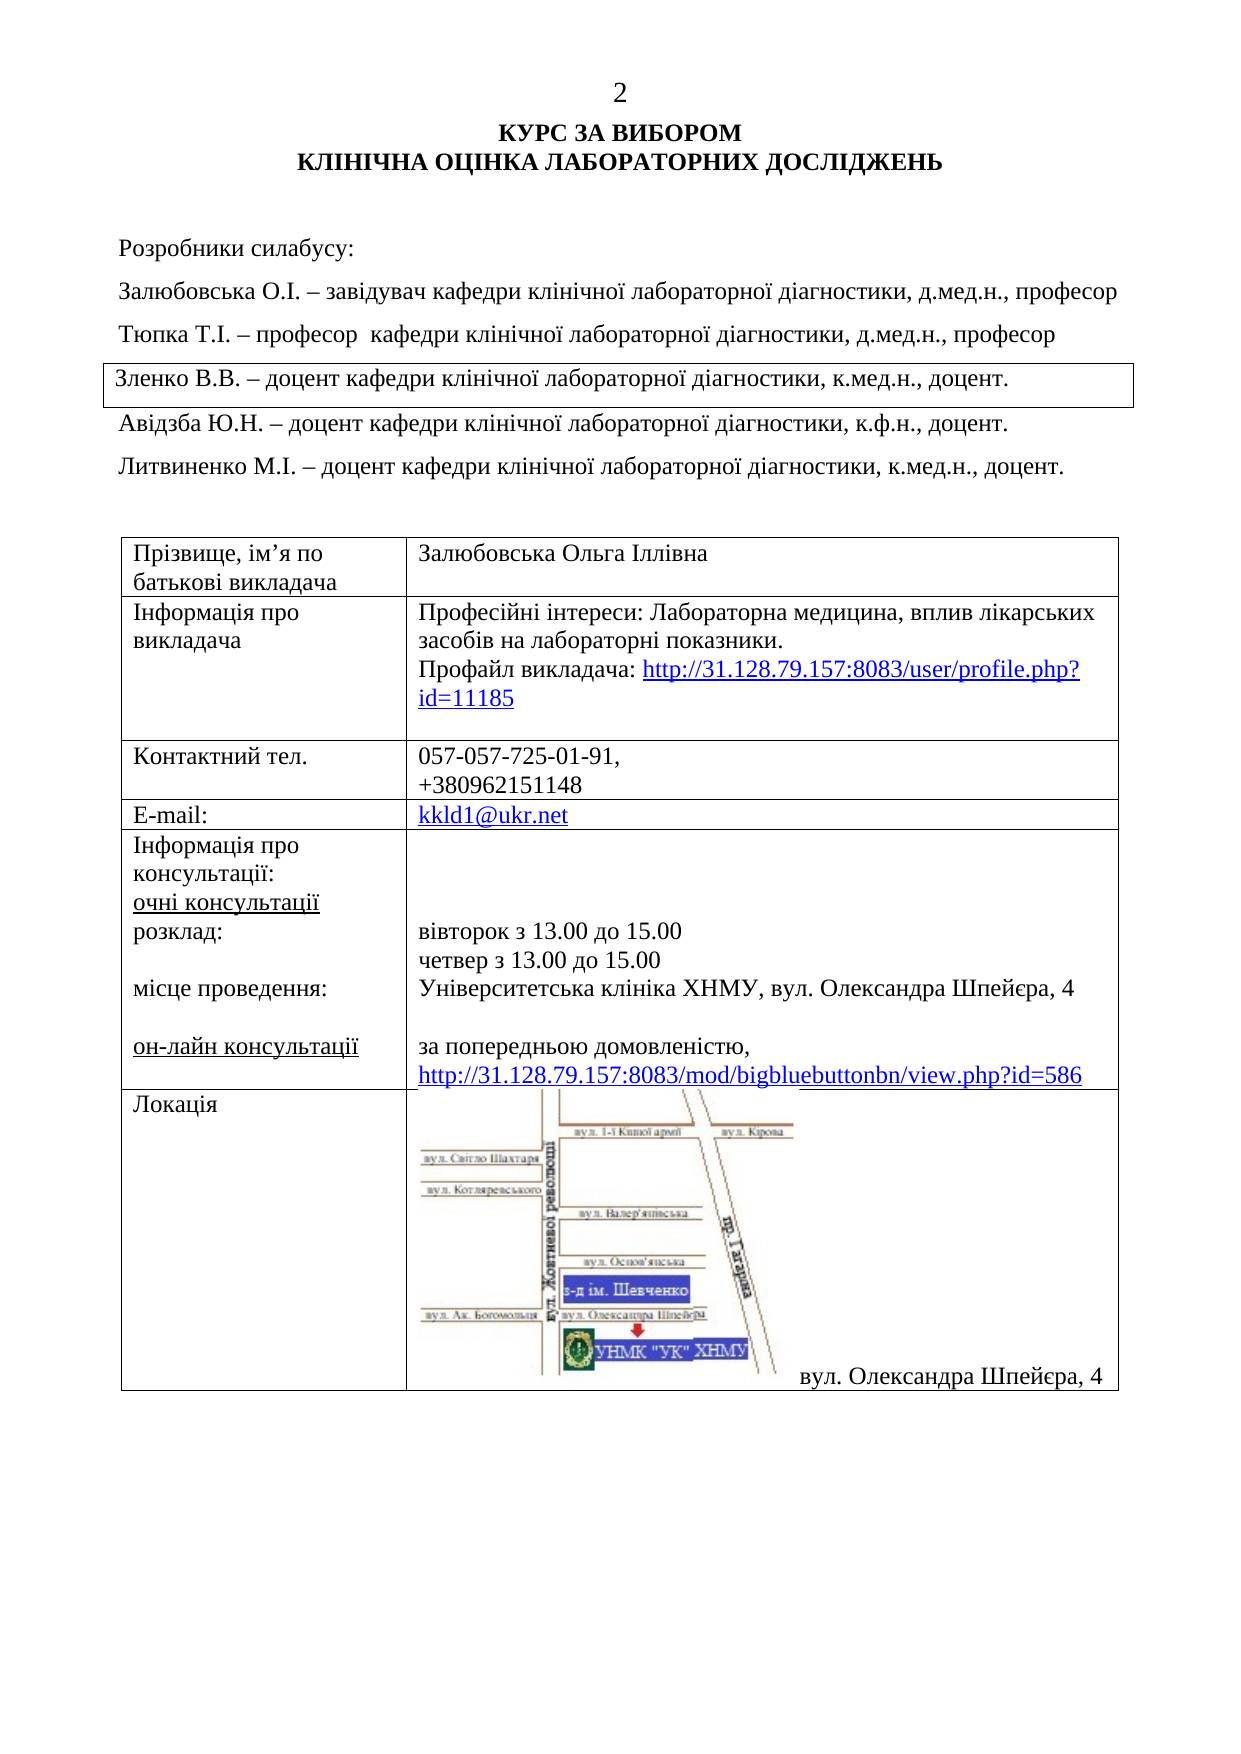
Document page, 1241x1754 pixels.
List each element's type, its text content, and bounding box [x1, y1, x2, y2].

table_header Залюбовська Ольга Іллівна [407, 538, 1118, 596]
table_cell Локація [122, 1090, 406, 1390]
table_cell E-mail: [122, 800, 406, 829]
picture [418, 1089, 800, 1385]
table_cell вул. Олександра Шпейєра, 4 [407, 1090, 1118, 1390]
table_cell Контактний тел. [122, 741, 406, 799]
text Литвиненко М.І. – доцент кафедри клінічної лабораторної діагностики, к.мед.н., доцент. [118, 451, 1122, 479]
table_cell Інформація про консультації: очні консультації розклад: місце проведення: он-лайн консультації [122, 830, 406, 1088]
table_header Прізвище, ім’я по батькові викладача [122, 538, 406, 596]
table_cell вівторок з 13.00 до 15.00 четвер з 13.00 до 15.00 Університетська клініка ХНМУ, вул. Олександра Шпейєра, 4 за попередньою домовленістю, http://31.128.79.157:8083/mod/bigbluebuttonbn/view.php?id=586 [407, 830, 1118, 1088]
text КЛІНІЧНА ОЦІНКА ЛАБОРАТОРНИХ ДОСЛІДЖЕНЬ [118, 147, 1122, 176]
table_cell kkld1@ukr.net [407, 800, 1118, 829]
text КУРС ЗА ВИБОРОМ [118, 118, 1122, 147]
table_cell Інформація про викладача [122, 597, 406, 740]
text Розробники силабусу: [118, 233, 1122, 262]
text Залюбовська О.І. – завідувач кафедри клінічної лабораторної діагностики, д.мед.н., професор [118, 276, 1122, 305]
table_cell Професійні інтереси: Лабораторна медицина, вплив лікарських засобів на лабораторні показники. Профайл викладача: http://31.128.79.157:8083/user/profile.php?id=11185 [407, 597, 1118, 740]
table_cell 057-057-725-01-91, +380962151148 [407, 741, 1118, 799]
text Авідзба Ю.Н. – доцент кафедри клінічної лабораторної діагностики, к.ф.н., доцент. [118, 408, 1122, 436]
text Тюпка Т.І. – професор кафедри клінічної лабораторної діагностики, д.мед.н., професор [118, 319, 1122, 348]
table_header Зленко В.В. – доцент кафедри клінічної лабораторної діагностики, к.мед.н., доцент. [104, 364, 1133, 407]
